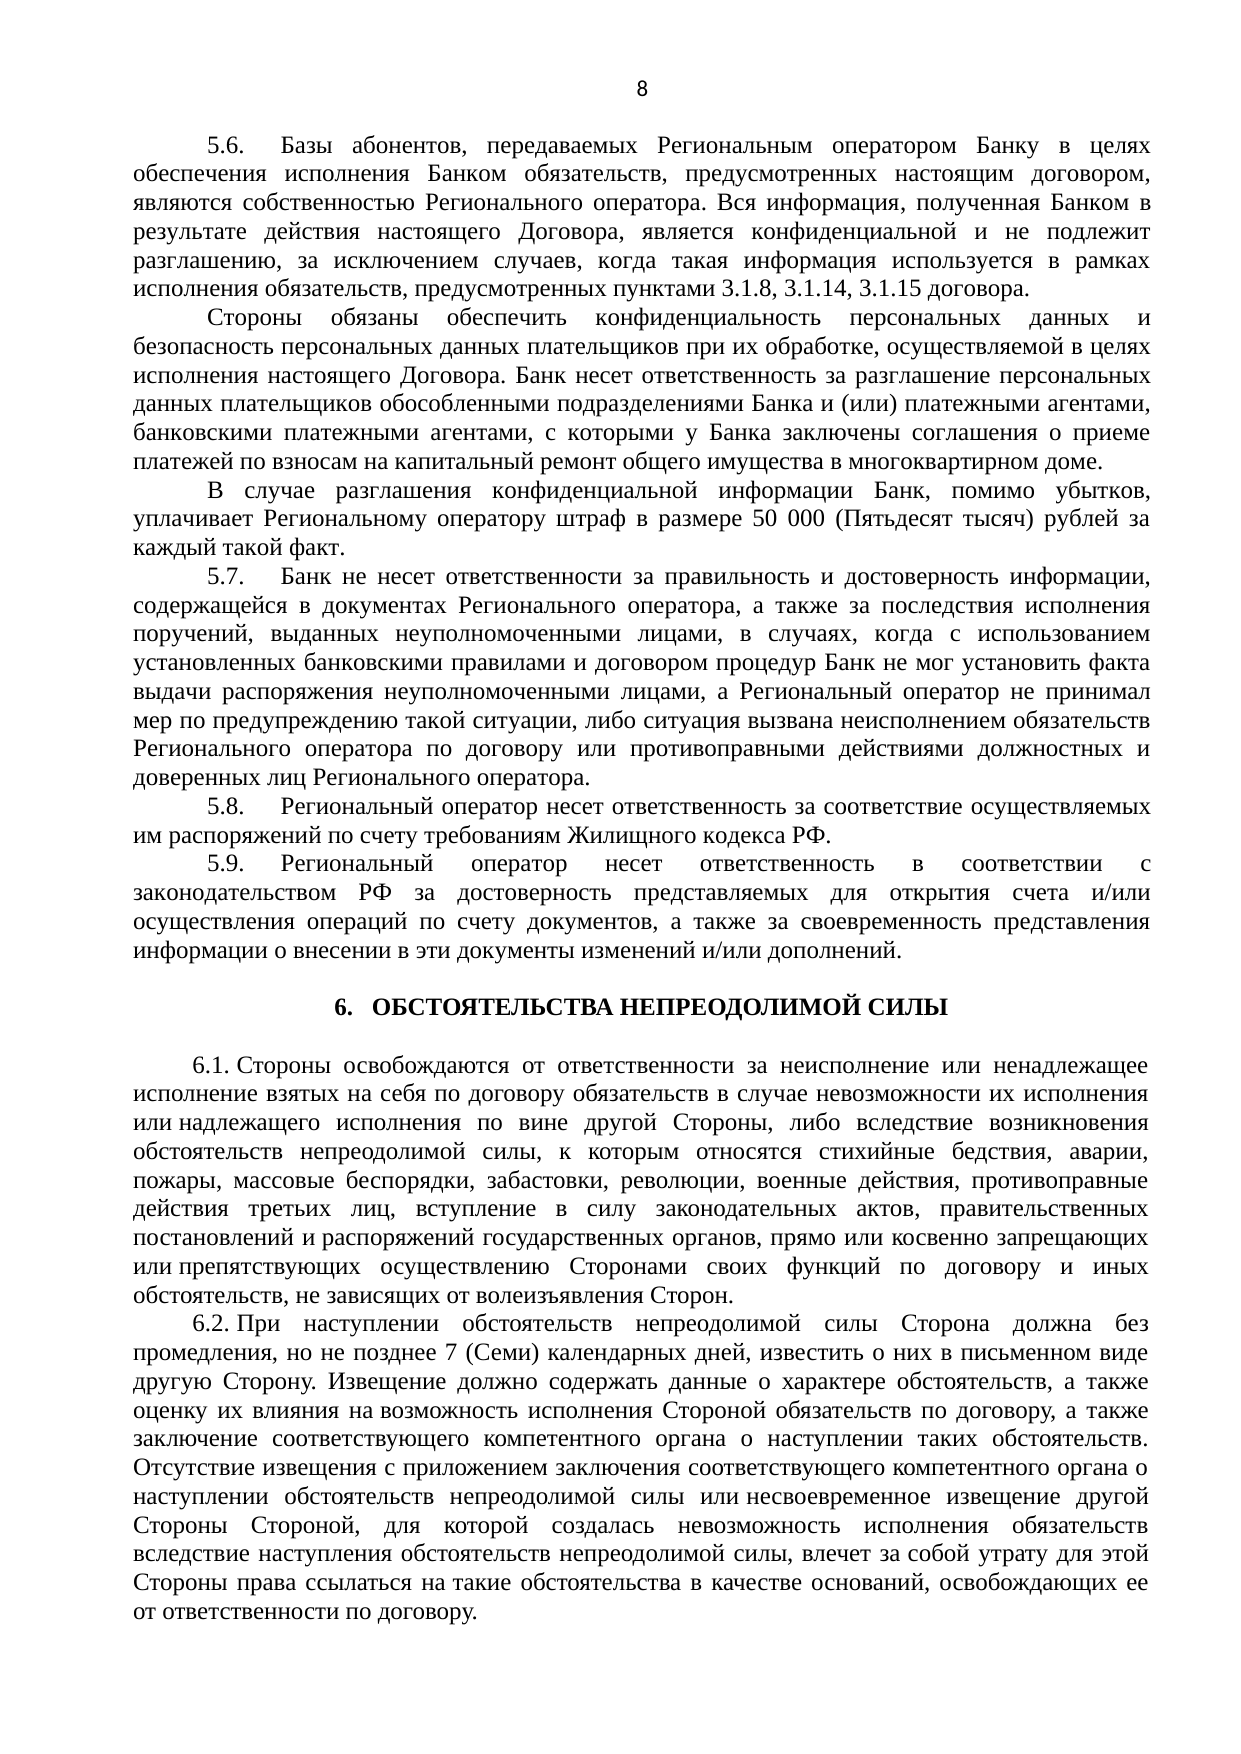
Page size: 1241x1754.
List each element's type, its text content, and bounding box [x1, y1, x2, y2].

list Региональный оператор несет ответственность в соответствии с законодательством РФ за достоверность представляемых для открытия счета и/или осуществления операций по счету документов, а также за своевременность представления информации о внесении в эти документы изменений и/или дополнений. [133, 848, 1152, 963]
list При наступлении обстоятельств непреодолимой силы Сторона должна без промедления, но не позднее 7 (Семи) календарных дней, известить о них в письменном виде другую Сторону. Извещение должно содержать данные о характере обстоятельств, а также оценку их влияния на возможность исполнения Стороной обязательств по договору, а также заключение соответствующего компетентного органа о наступлении таких обстоятельств. Отсутствие извещения с приложением заключения соответствующего компетентного органа о наступлении обстоятельств непреодолимой силы или несвоевременное извещение другой Стороны Стороной, для которой создалась невозможность исполнения обязательств вследствие наступления обстоятельств непреодолимой силы, влечет за собой утрату для этой Стороны права ссылаться на такие обстоятельства в качестве оснований, освобождающих ее от ответственности по договору. [133, 1308, 1149, 1625]
list Банк не несет ответственности за правильность и достоверность информации, содержащейся в документах Регионального оператора, а также за последствия исполнения поручений, выданных неуполномоченными лицами, в случаях, когда с использованием установленных банковскими правилами и договором процедур Банк не мог установить факта выдачи распоряжения неуполномоченными лицами, а Региональный оператор не принимал мер по предупреждению такой ситуации, либо ситуация вызвана неисполнением обязательств Регионального оператора по договору или противоправными действиями должностных и доверенных лиц Регионального оператора. [133, 561, 1152, 791]
list ОБСТОЯТЕЛЬСТВА НЕПРЕОДОЛИМОЙ СИЛЫ [133, 992, 1149, 1021]
list В случае разглашения конфиденциальной информации Банк, помимо убытков, уплачивает Региональному оператору штраф в размере 50 000 (Пятьдесят тысяч) рублей за каждый такой факт. [133, 475, 1152, 561]
list Региональный оператор несет ответственность за соответствие осуществляемых им распоряжений по счету требованиям Жилищного кодекса РФ. [133, 791, 1152, 848]
list Стороны обязаны обеспечить конфиденциальность персональных данных и безопасность персональных данных плательщиков при их обработке, осуществляемой в целях исполнения настоящего Договора. Банк несет ответственность за разглашение персональных данных плательщиков обособленными подразделениями Банка и (или) платежными агентами, банковскими платежными агентами, с которыми у Банка заключены соглашения о приеме платежей по взносам на капитальный ремонт общего имущества в многоквартирном доме. [133, 302, 1152, 475]
list Стороны освобождаются от ответственности за неисполнение или ненадлежащее исполнение взятых на себя по договору обязательств в случае невозможности их исполнения или надлежащего исполнения по вине другой Стороны, либо вследствие возникновения обстоятельств непреодолимой силы, к которым относятся стихийные бедствия, аварии, пожары, массовые беспорядки, забастовки, революции, военные действия, противоправные действия третьих лиц, вступление в силу законодательных актов, правительственных постановлений и распоряжений государственных органов, прямо или косвенно запрещающих или препятствующих осуществлению Сторонами своих функций по договору и иных обстоятельств, не зависящих от волеизъявления Сторон. [133, 1050, 1149, 1308]
list Базы абонентов, передаваемых Региональным оператором Банку в целях обеспечения исполнения Банком обязательств, предусмотренных настоящим договором, являются собственностью Регионального оператора. Вся информация, полученная Банком в результате действия настоящего Договора, является конфиденциальной и не подлежит разглашению, за исключением случаев, когда такая информация используется в рамках исполнения обязательств, предусмотренных пунктами 3.1.8, 3.1.14, 3.1.15 договора. [133, 130, 1152, 302]
